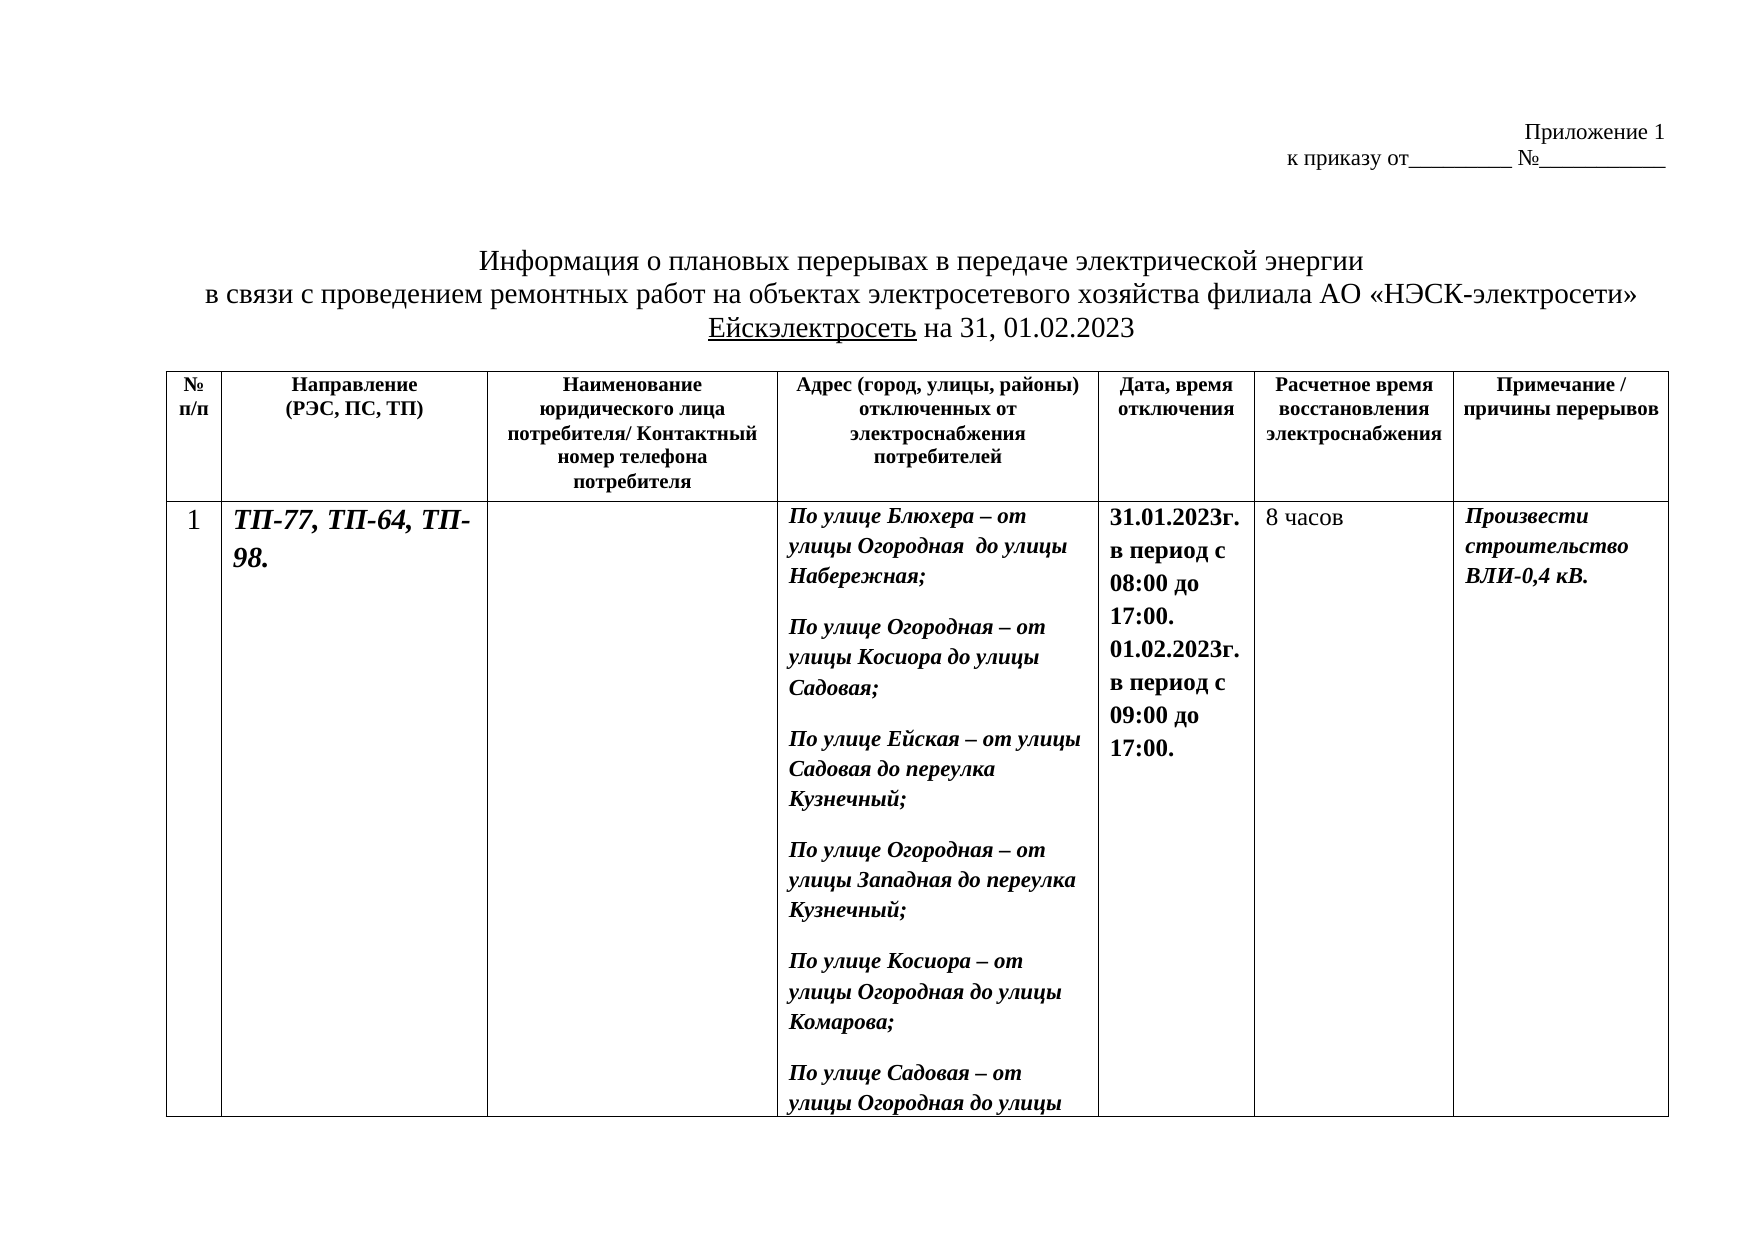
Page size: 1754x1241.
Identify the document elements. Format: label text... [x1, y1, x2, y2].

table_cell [1454, 502, 1668, 1116]
table_header Направление (РЭС, ПС, ТП) [222, 372, 487, 501]
text к приказу от_________ №___________ [177, 144, 1665, 171]
table_header Наименование юридического лица потребителя/ Контактный номер телефона потребителя [488, 372, 777, 501]
table_cell 8 часов [1255, 502, 1453, 1116]
table_header Расчетное время восстановления электроснабжения [1255, 372, 1453, 501]
table_header № п/п [167, 372, 221, 501]
table_cell 1 [167, 502, 221, 1116]
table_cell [1099, 502, 1254, 1116]
text Приложение 1 [177, 118, 1665, 144]
table_header Дата, время отключения [1099, 372, 1254, 501]
table_header Адрес (город, улицы, районы) отключенных от электроснабжения потребителей [778, 372, 1098, 501]
table_header Примечание / причины перерывов [1454, 372, 1668, 501]
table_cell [778, 502, 1098, 1116]
text Информация о плановых перерывах в передаче электрической энергии [177, 243, 1665, 277]
table_cell [488, 502, 777, 1116]
text в связи с проведением ремонтных работ на объектах электросетевого хозяйства филиала АО «НЭСК-электросети» Ейскэлектросеть на 31, 01.02.2023 [177, 277, 1665, 344]
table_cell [222, 502, 487, 1116]
